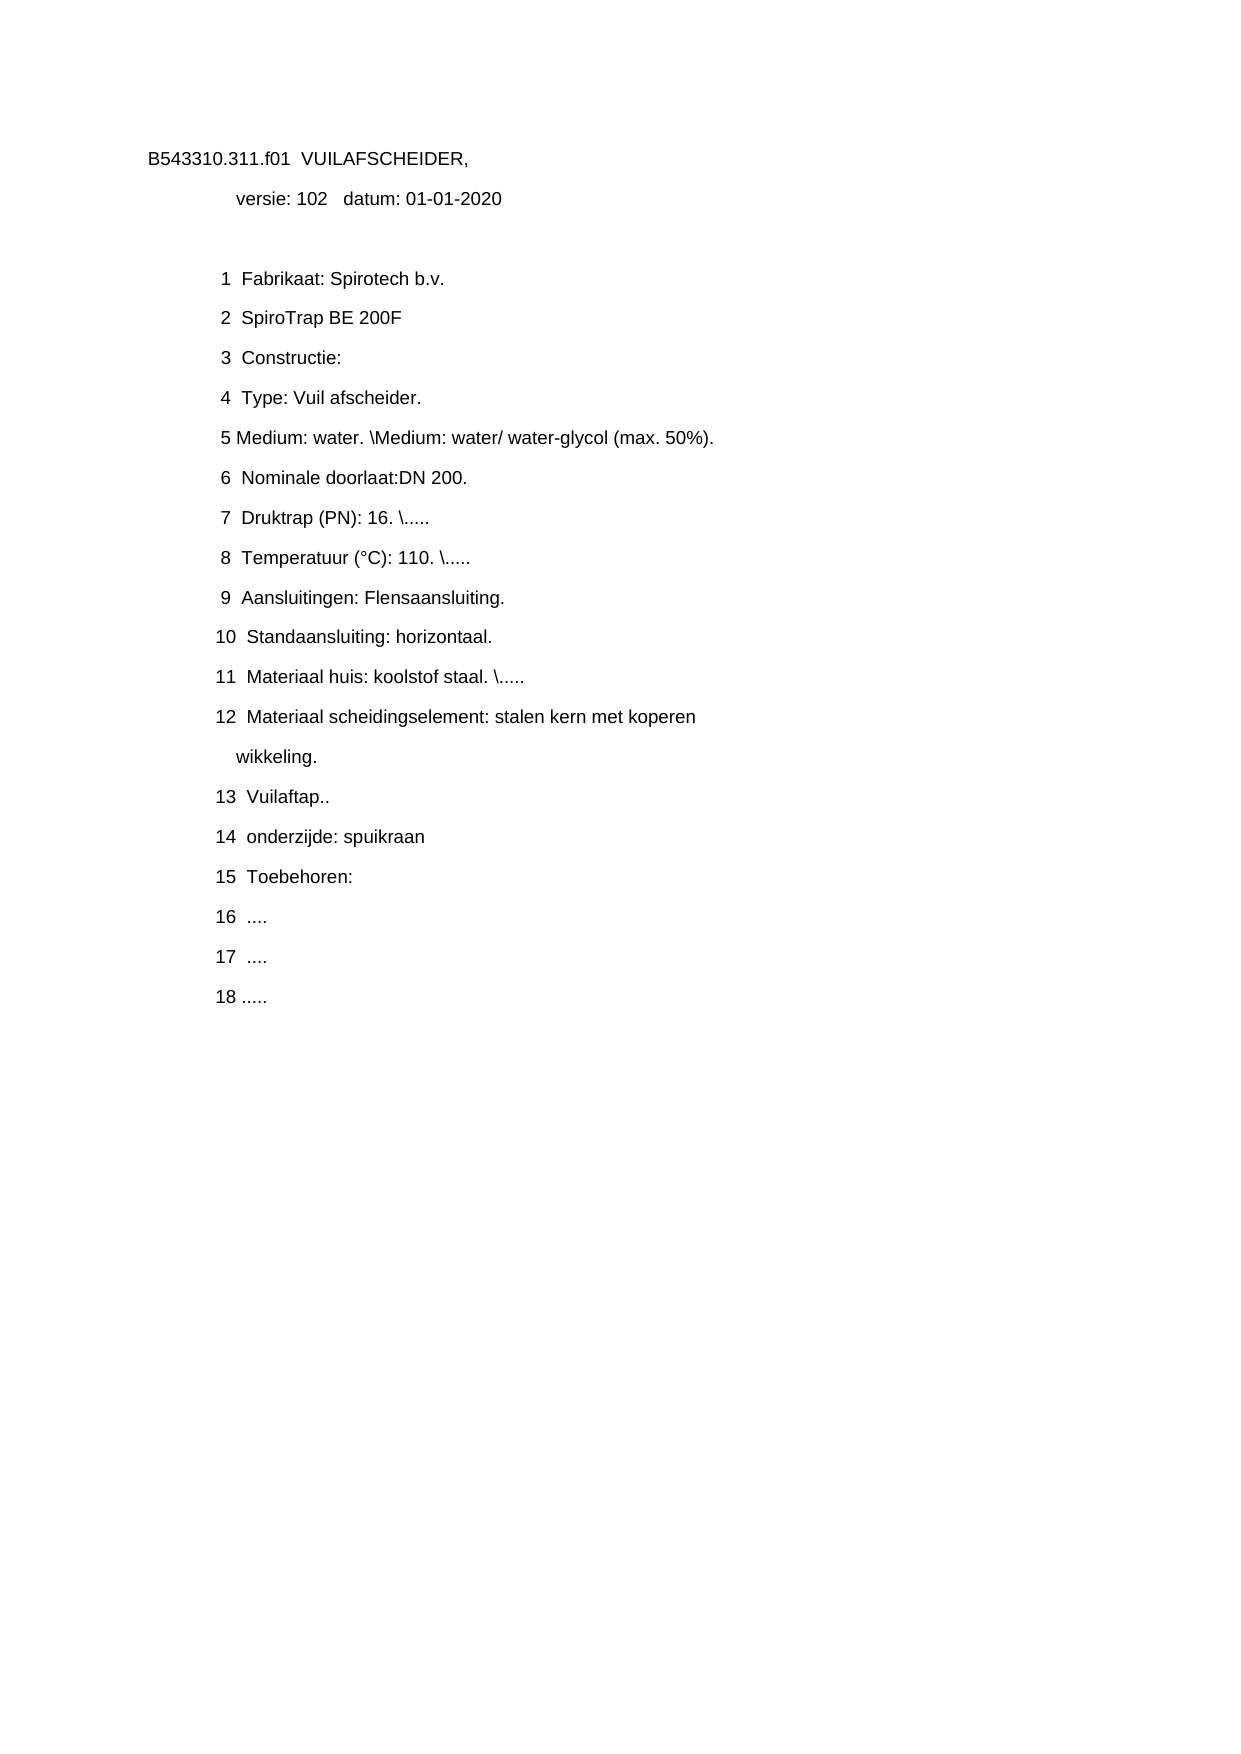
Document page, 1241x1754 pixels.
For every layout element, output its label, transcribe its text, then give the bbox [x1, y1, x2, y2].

text 8 Temperatuur (°C): 110. \..... [148, 547, 1093, 568]
text 18 ..... [148, 985, 1093, 1007]
text B543310.311.f01 VUILAFSCHEIDER, [148, 148, 1093, 169]
text versie: 102 datum: 01-01-2020 [148, 187, 1093, 209]
text 15 Toebehoren: [148, 866, 1093, 887]
text 5 Medium: water. \Medium: water/ water-glycol (max. 50%). [148, 427, 1093, 448]
text 4 Type: Vuil afscheider. [148, 387, 1093, 408]
text 6 Nominale doorlaat:DN 200. [148, 467, 1093, 488]
text 3 Constructie: [148, 347, 1093, 369]
text wikkeling. [148, 746, 1093, 768]
text 9 Aansluitingen: Flensaansluiting. [148, 586, 1093, 608]
text 16 .... [148, 906, 1093, 927]
text 10 Standaansluiting: horizontaal. [148, 626, 1093, 648]
text 2 SpiroTrap BE 200F [148, 307, 1093, 329]
text 14 onderzijde: spuikraan [148, 826, 1093, 847]
text 7 Druktrap (PN): 16. \..... [148, 507, 1093, 528]
text 17 .... [148, 946, 1093, 967]
text 11 Materiaal huis: koolstof staal. \..... [148, 666, 1093, 688]
text 13 Vuilaftap.. [148, 786, 1093, 807]
text 1 Fabrikaat: Spirotech b.v. [148, 267, 1093, 289]
text 12 Materiaal scheidingselement: stalen kern met koperen [148, 706, 1093, 728]
